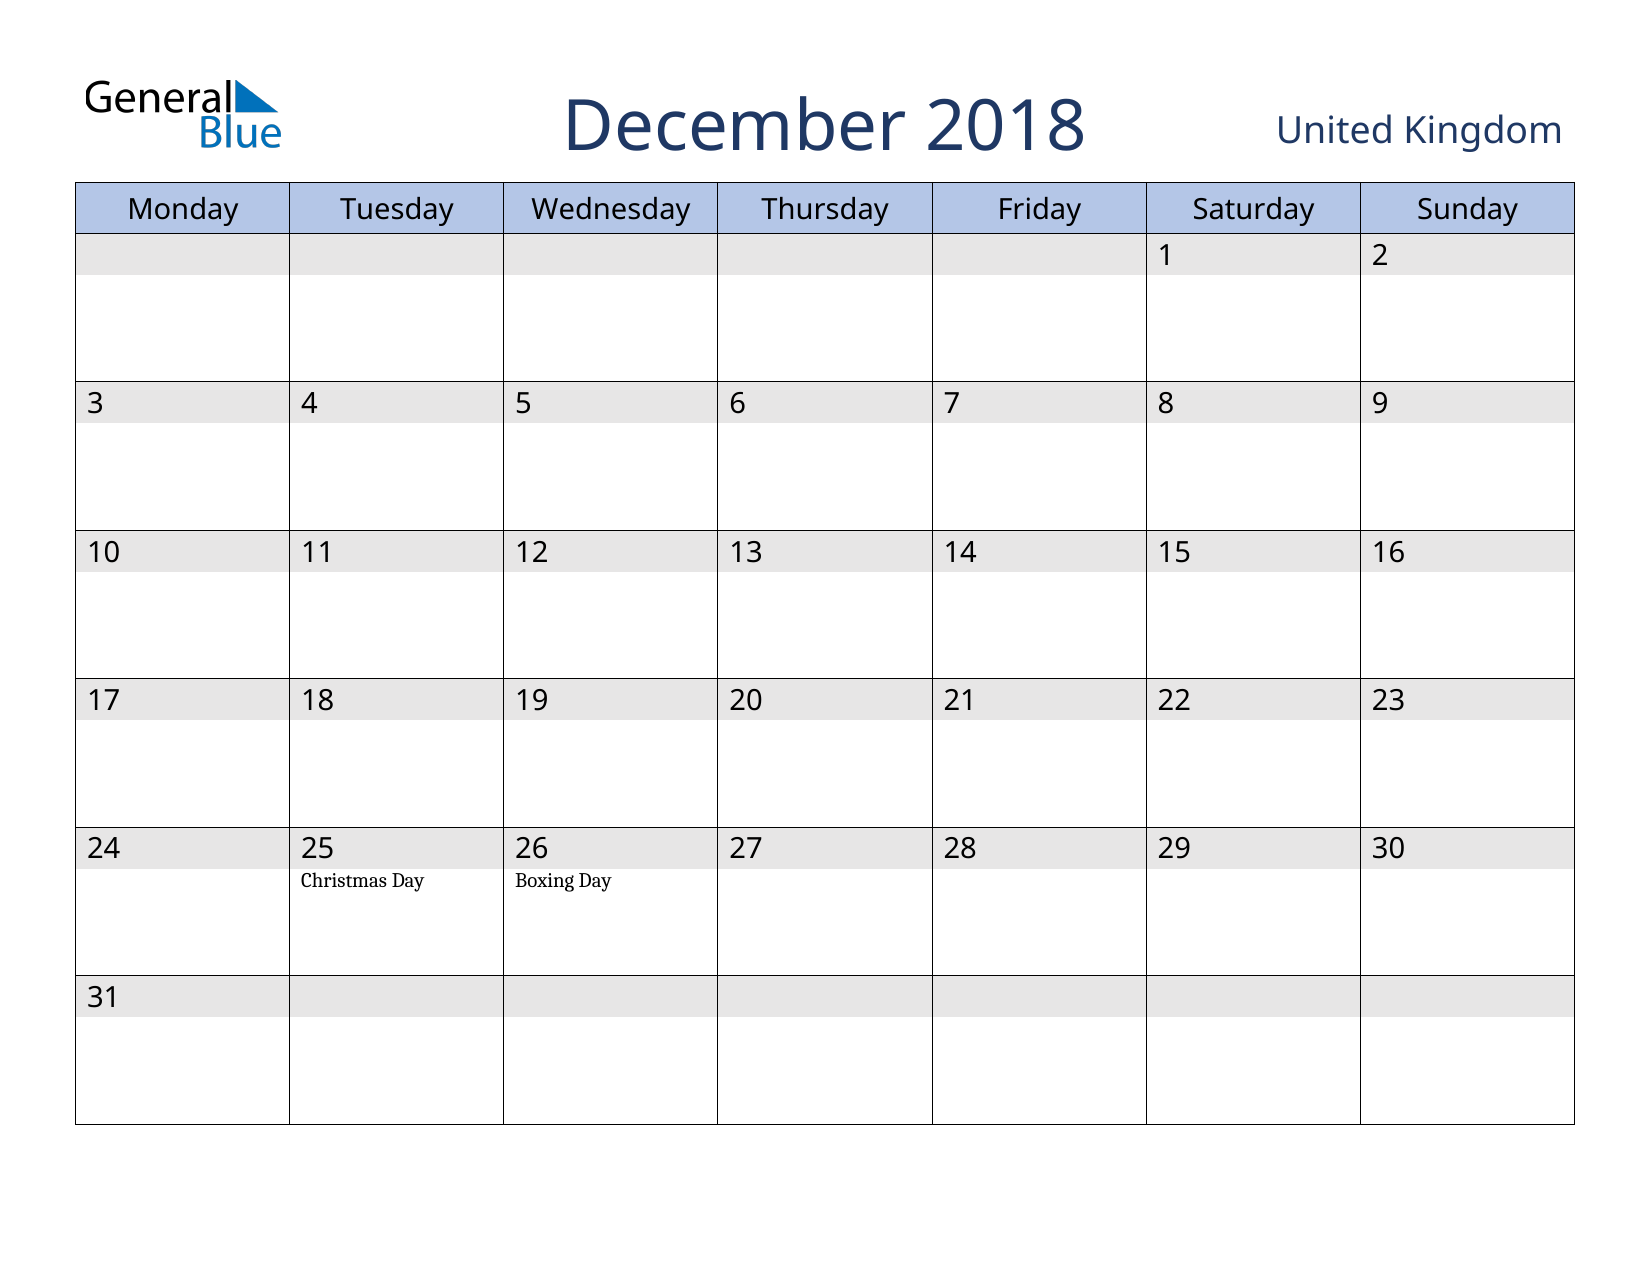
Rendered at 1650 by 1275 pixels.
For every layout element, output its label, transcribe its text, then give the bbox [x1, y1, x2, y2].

table_cell Friday [933, 183, 1146, 233]
table_cell 24 [76, 828, 289, 869]
table_cell [290, 572, 503, 678]
table_cell [504, 1017, 717, 1123]
table_cell [933, 275, 1146, 381]
table_cell [718, 1017, 932, 1123]
table_cell [1361, 869, 1574, 975]
table_cell [933, 234, 1146, 275]
table_cell Christmas Day [290, 869, 503, 975]
table_cell 25 [290, 828, 503, 869]
table_cell [933, 423, 1146, 530]
table_cell 27 [718, 828, 932, 869]
table_cell [504, 423, 717, 530]
table_cell [1361, 423, 1574, 530]
table_cell Monday [76, 183, 289, 233]
table_cell [1361, 275, 1574, 381]
table_cell 26 [504, 828, 717, 869]
table_cell 3 [76, 382, 289, 423]
table_cell Sunday [1361, 183, 1574, 233]
table_cell [1147, 976, 1360, 1017]
table_cell [76, 572, 289, 678]
table_cell Tuesday [290, 183, 503, 233]
table_cell [504, 234, 717, 275]
table_cell [290, 720, 503, 827]
table_cell 9 [1361, 382, 1574, 423]
table_cell Thursday [718, 183, 932, 233]
table_cell 17 [76, 679, 289, 720]
table_cell [718, 976, 932, 1017]
table_cell 13 [718, 531, 932, 572]
table_cell 18 [290, 679, 503, 720]
table_cell 21 [933, 679, 1146, 720]
table_cell [933, 572, 1146, 678]
table_cell 23 [1361, 679, 1574, 720]
table_cell [1147, 720, 1360, 827]
table_header [76, 75, 503, 182]
table_cell [76, 869, 289, 975]
table_cell [504, 976, 717, 1017]
table_cell [76, 234, 289, 275]
table_cell 14 [933, 531, 1146, 572]
table_cell 15 [1147, 531, 1360, 572]
table_cell [290, 423, 503, 530]
table_cell [933, 720, 1146, 827]
table_cell [1361, 572, 1574, 678]
picture [86, 80, 281, 148]
table_cell [290, 976, 503, 1017]
table_cell [718, 423, 932, 530]
table_cell [1147, 1017, 1360, 1123]
table_cell 8 [1147, 382, 1360, 423]
table_cell [504, 720, 717, 827]
table_cell 4 [290, 382, 503, 423]
table_cell 30 [1361, 828, 1574, 869]
table_cell [1147, 423, 1360, 530]
table_cell 22 [1147, 679, 1360, 720]
table_cell 2 [1361, 234, 1574, 275]
table_cell [504, 572, 717, 678]
table_cell [1147, 869, 1360, 975]
table_cell [1361, 1017, 1574, 1123]
table_cell [1361, 976, 1574, 1017]
table_cell [290, 275, 503, 381]
table_cell [290, 234, 503, 275]
table_cell [933, 976, 1146, 1017]
table_cell Saturday [1147, 183, 1360, 233]
table_cell [76, 275, 289, 381]
table_cell [933, 869, 1146, 975]
table_cell 29 [1147, 828, 1360, 869]
table_cell [76, 720, 289, 827]
table_cell 16 [1361, 531, 1574, 572]
table_cell Boxing Day [504, 869, 717, 975]
table_cell 12 [504, 531, 717, 572]
table_cell 7 [933, 382, 1146, 423]
table_cell [718, 234, 932, 275]
table_cell 20 [718, 679, 932, 720]
table_cell [933, 1017, 1146, 1123]
table_header United Kingdom [1146, 75, 1574, 182]
table_cell [1361, 720, 1574, 827]
table_cell [718, 869, 932, 975]
table_cell 11 [290, 531, 503, 572]
table_cell 28 [933, 828, 1146, 869]
table_cell Wednesday [504, 183, 717, 233]
table_cell 1 [1147, 234, 1360, 275]
table_cell 6 [718, 382, 932, 423]
table_cell 31 [76, 976, 289, 1017]
table_cell [718, 572, 932, 678]
table_cell [1147, 572, 1360, 678]
table_cell 5 [504, 382, 717, 423]
table_cell [718, 275, 932, 381]
table_cell [1147, 275, 1360, 381]
table_cell [718, 720, 932, 827]
table_cell [76, 423, 289, 530]
table_cell [76, 1017, 289, 1123]
table_cell [504, 275, 717, 381]
table_cell 19 [504, 679, 717, 720]
table_header December 2018 [504, 75, 1146, 182]
table_cell 10 [76, 531, 289, 572]
table_cell [290, 1017, 503, 1123]
